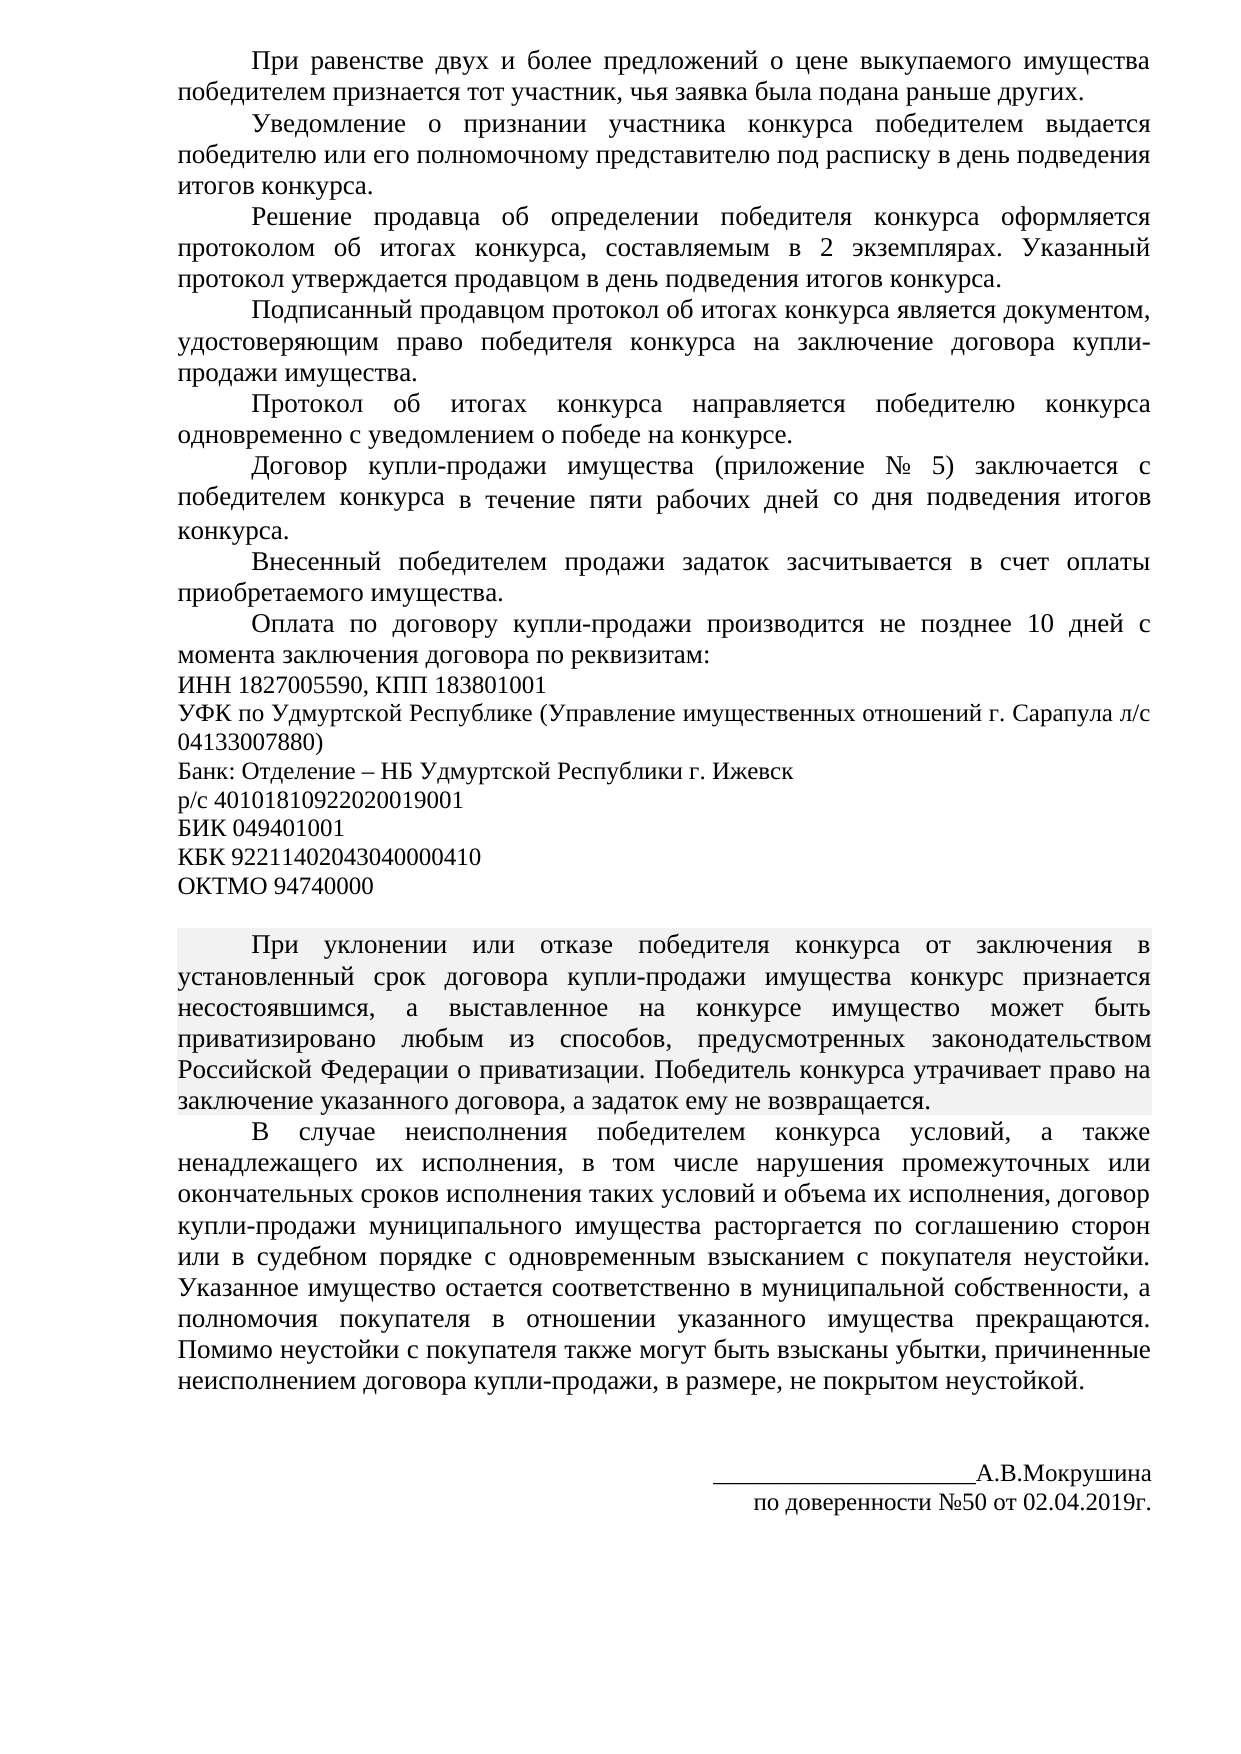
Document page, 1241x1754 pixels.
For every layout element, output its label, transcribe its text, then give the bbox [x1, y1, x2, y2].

text Подписанный продавцом протокол об итогах конкурса является документом, удостоверяющим право победителя конкурса на заключение договора купли-продажи имущества. [177, 293, 1152, 387]
text ИНН 1827005590, КПП 183801001 [177, 670, 1152, 698]
text При равенстве двух и более предложений о цене выкупаемого имущества победителем признается тот участник, чья заявка была подана раньше других. [177, 44, 1152, 107]
text БИК 049401001 [177, 813, 1152, 842]
text по доверенности №50 от 02.04.2019г. [177, 1487, 1152, 1515]
text При уклонении или отказе победителя конкурса от заключения в установленный срок договора купли-продажи имущества конкурс признается несостоявшимся, а выставленное на конкурсе имущество может быть приватизировано любым из способов, предусмотренных законодательством Российской Федерации о приватизации. Победитель конкурса утрачивает право на заключение указанного договора, а задаток ему не возвращается. [177, 928, 1152, 1115]
text _____________________А.В.Мокрушина [177, 1458, 1152, 1487]
text Оплата по договору купли-продажи производится не позднее 10 дней с момента заключения договора по реквизитам: [177, 607, 1152, 670]
text УФК по Удмуртской Республике (Управление имущественных отношений г. Сарапула л/с 04133007880) [177, 698, 1152, 756]
text ОКТМО 94740000 [177, 871, 1152, 900]
text Уведомление о признании участника конкурса победителем выдается победителю или его полномочному представителю под расписку в день подведения итогов конкурса. [177, 107, 1152, 200]
text В случае неисполнения победителем конкурса условий, а также ненадлежащего их исполнения, в том числе нарушения промежуточных или окончательных сроков исполнения таких условий и объема их исполнения, договор купли-продажи муниципального имущества расторгается по соглашению сторон или в судебном порядке с одновременным взысканием с покупателя неустойки. Указанное имущество остается соответственно в муниципальной собственности, а полномочия покупателя в отношении указанного имущества прекращаются. Помимо неустойки с покупателя также могут быть взысканы убытки, причиненные неисполнением договора купли-продажи, в размере, не покрытом неустойкой. [177, 1115, 1152, 1396]
text Внесенный победителем продажи задаток засчитывается в счет оплаты приобретаемого имущества. [177, 545, 1152, 607]
text р/с 40101810922020019001 [177, 785, 1152, 813]
text Договор купли-продажи имущества (приложение № 5) заключается с победителем конкурса в течение пяти рабочих дней со дня подведения итогов конкурса. [177, 449, 1152, 545]
text КБК 92211402043040000410 [177, 842, 1152, 871]
text Протокол об итогах конкурса направляется победителю конкурса одновременно с уведомлением о победе на конкурсе. [177, 387, 1152, 449]
text Банк: Отделение – НБ Удмуртской Республики г. Ижевск [177, 756, 1152, 785]
text Решение продавца об определении победителя конкурса оформляется протоколом об итогах конкурса, составляемым в 2 экземплярах. Указанный протокол утверждается продавцом в день подведения итогов конкурса. [177, 200, 1152, 293]
